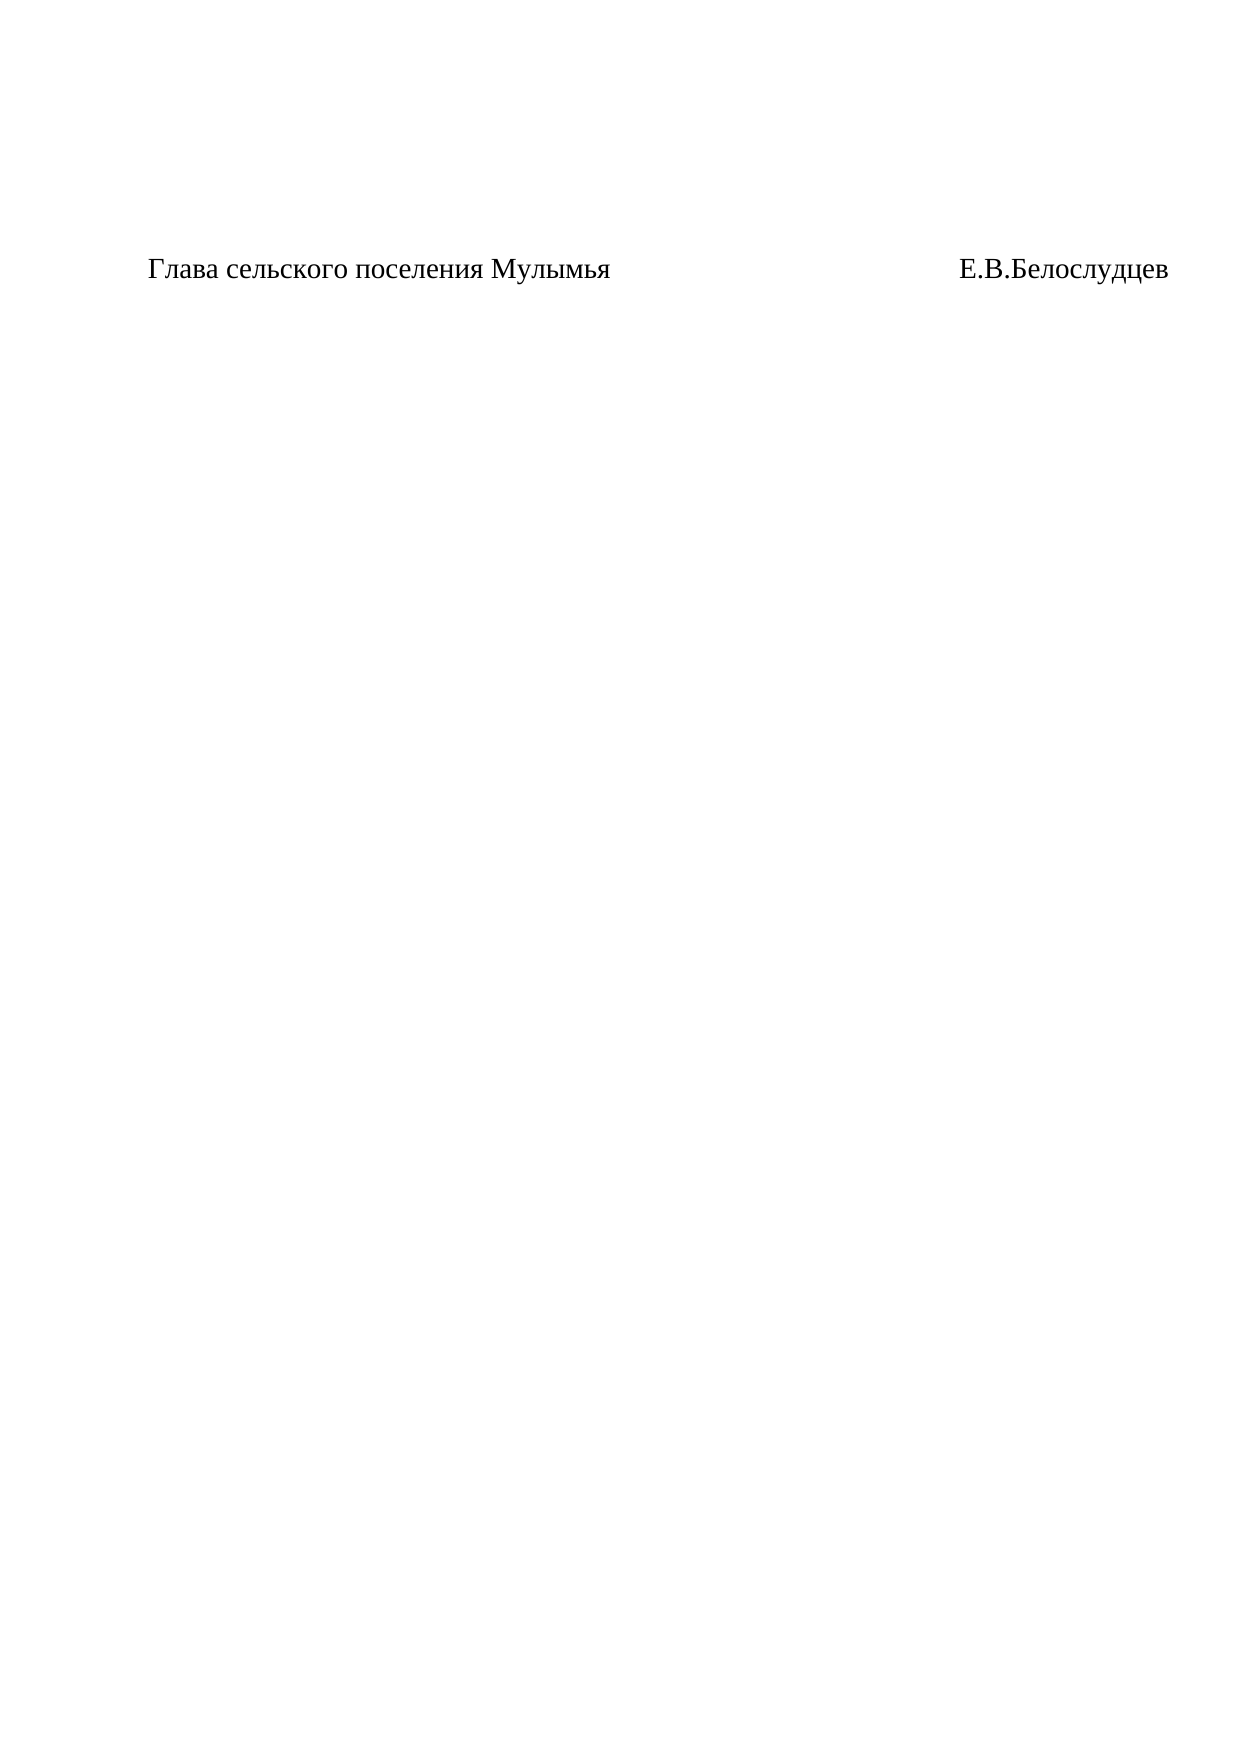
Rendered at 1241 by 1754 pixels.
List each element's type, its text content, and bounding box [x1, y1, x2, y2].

text Глава сельского поселения Мулымья Е.В.Белослудцев [148, 251, 1181, 284]
